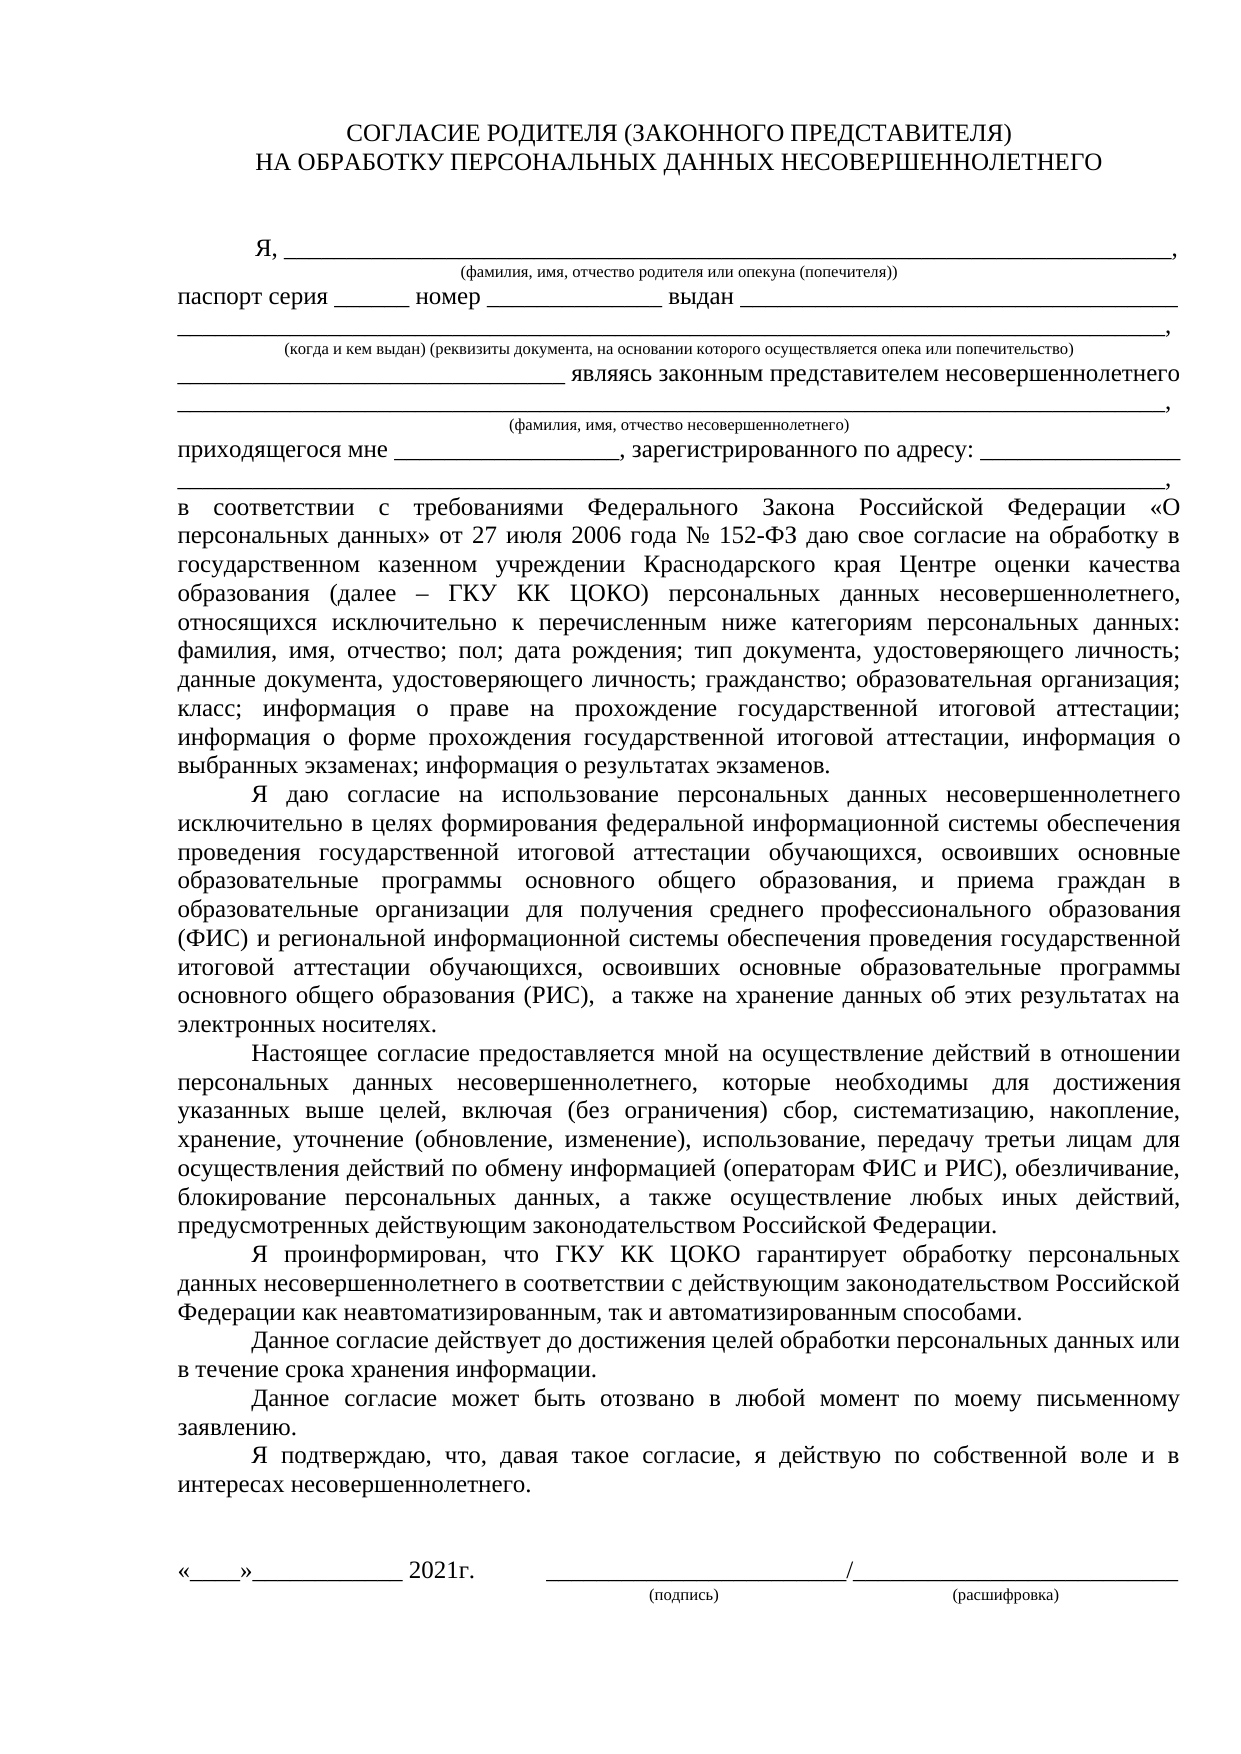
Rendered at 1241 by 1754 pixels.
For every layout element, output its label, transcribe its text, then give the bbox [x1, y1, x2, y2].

text (подпись) (расшифровка) [177, 1584, 1181, 1603]
text _______________________________________________________________________________, [177, 310, 1181, 338]
text _______________________________ являясь законным представителем несовершеннолетнего [177, 358, 1181, 386]
text в соответствии с требованиями Федерального Закона Российской Федерации «О персональных данных» от 27 июля 2006 года № 152-ФЗ даю свое согласие на обработку в государственном казенном учреждении Краснодарского края Центре оценки качества образования (далее – ГКУ КК ЦОКО) персональных данных несовершеннолетнего, относящихся исключительно к перечисленным ниже категориям персональных данных: фамилия, имя, отчество; пол; дата рождения; тип документа, удостоверяющего личность; данные документа, удостоверяющего личность; гражданство; образовательная организация; класс; информация о праве на прохождение государственной итоговой аттестации; информация о форме прохождения государственной итоговой аттестации, информация о выбранных экзаменах; информация о результатах экзаменов. [177, 492, 1181, 779]
text (фамилия, имя, отчество несовершеннолетнего) [177, 415, 1181, 434]
text СОГЛАСИЕ РОДИТЕЛЯ (ЗАКОННОГО ПРЕДСТАВИТЕЛЯ) [177, 118, 1181, 147]
text НА ОБРАБОТКУ ПЕРСОНАЛЬНЫХ ДАННЫХ НЕСОВЕРШЕННОЛЕТНЕГО [177, 147, 1181, 176]
text Я даю согласие на использование персональных данных несовершеннолетнего исключительно в целях формирования федеральной информационной системы обеспечения проведения государственной итоговой аттестации обучающихся, освоивших основные образовательные программы основного общего образования, и приема граждан в образовательные организации для получения среднего профессионального образования (ФИС) и региональной информационной системы обеспечения проведения государственной итоговой аттестации обучающихся, освоивших основные образовательные программы основного общего образования (РИС), а также на хранение данных об этих результатах на электронных носителях. [177, 779, 1181, 1038]
text Я, _______________________________________________________________________, (фамилия, имя, отчество родителя или опекуна (попечителя)) [177, 233, 1181, 281]
text Настоящее согласие предоставляется мной на осуществление действий в отношении персональных данных несовершеннолетнего, которые необходимы для достижения указанных выше целей, включая (без ограничения) сбор, систематизацию, накопление, хранение, уточнение (обновление, изменение), использование, передачу третьи лицам для осуществления действий по обмену информацией (операторам ФИС и РИС), обезличивание, блокирование персональных данных, а также осуществление любых иных действий, предусмотренных действующим законодательством Российской Федерации. [177, 1038, 1181, 1239]
text паспорт серия ______ номер ______________ выдан ___________________________________ [177, 281, 1181, 310]
text Данное согласие действует до достижения целей обработки персональных данных или в течение срока хранения информации. [177, 1326, 1181, 1383]
text приходящегося мне __________________, зарегистрированного по адресу: ________________ [177, 434, 1181, 463]
text Я проинформирован, что ГКУ КК ЦОКО гарантирует обработку персональных данных несовершеннолетнего в соответствии с действующим законодательством Российской Федерации как неавтоматизированным, так и автоматизированным способами. [177, 1239, 1181, 1326]
text Я подтверждаю, что, давая такое согласие, я действую по собственной воле и в интересах несовершеннолетнего. [177, 1441, 1181, 1498]
text _______________________________________________________________________________, [177, 386, 1181, 415]
text (когда и кем выдан) (реквизиты документа, на основании которого осуществляется опека или попечительство) [177, 338, 1181, 358]
text Данное согласие может быть отозвано в любой момент по моему письменному заявлению. [177, 1383, 1181, 1441]
text «____»____________ 2021г. ________________________/__________________________ [177, 1556, 1181, 1584]
text _______________________________________________________________________________, [177, 463, 1181, 492]
